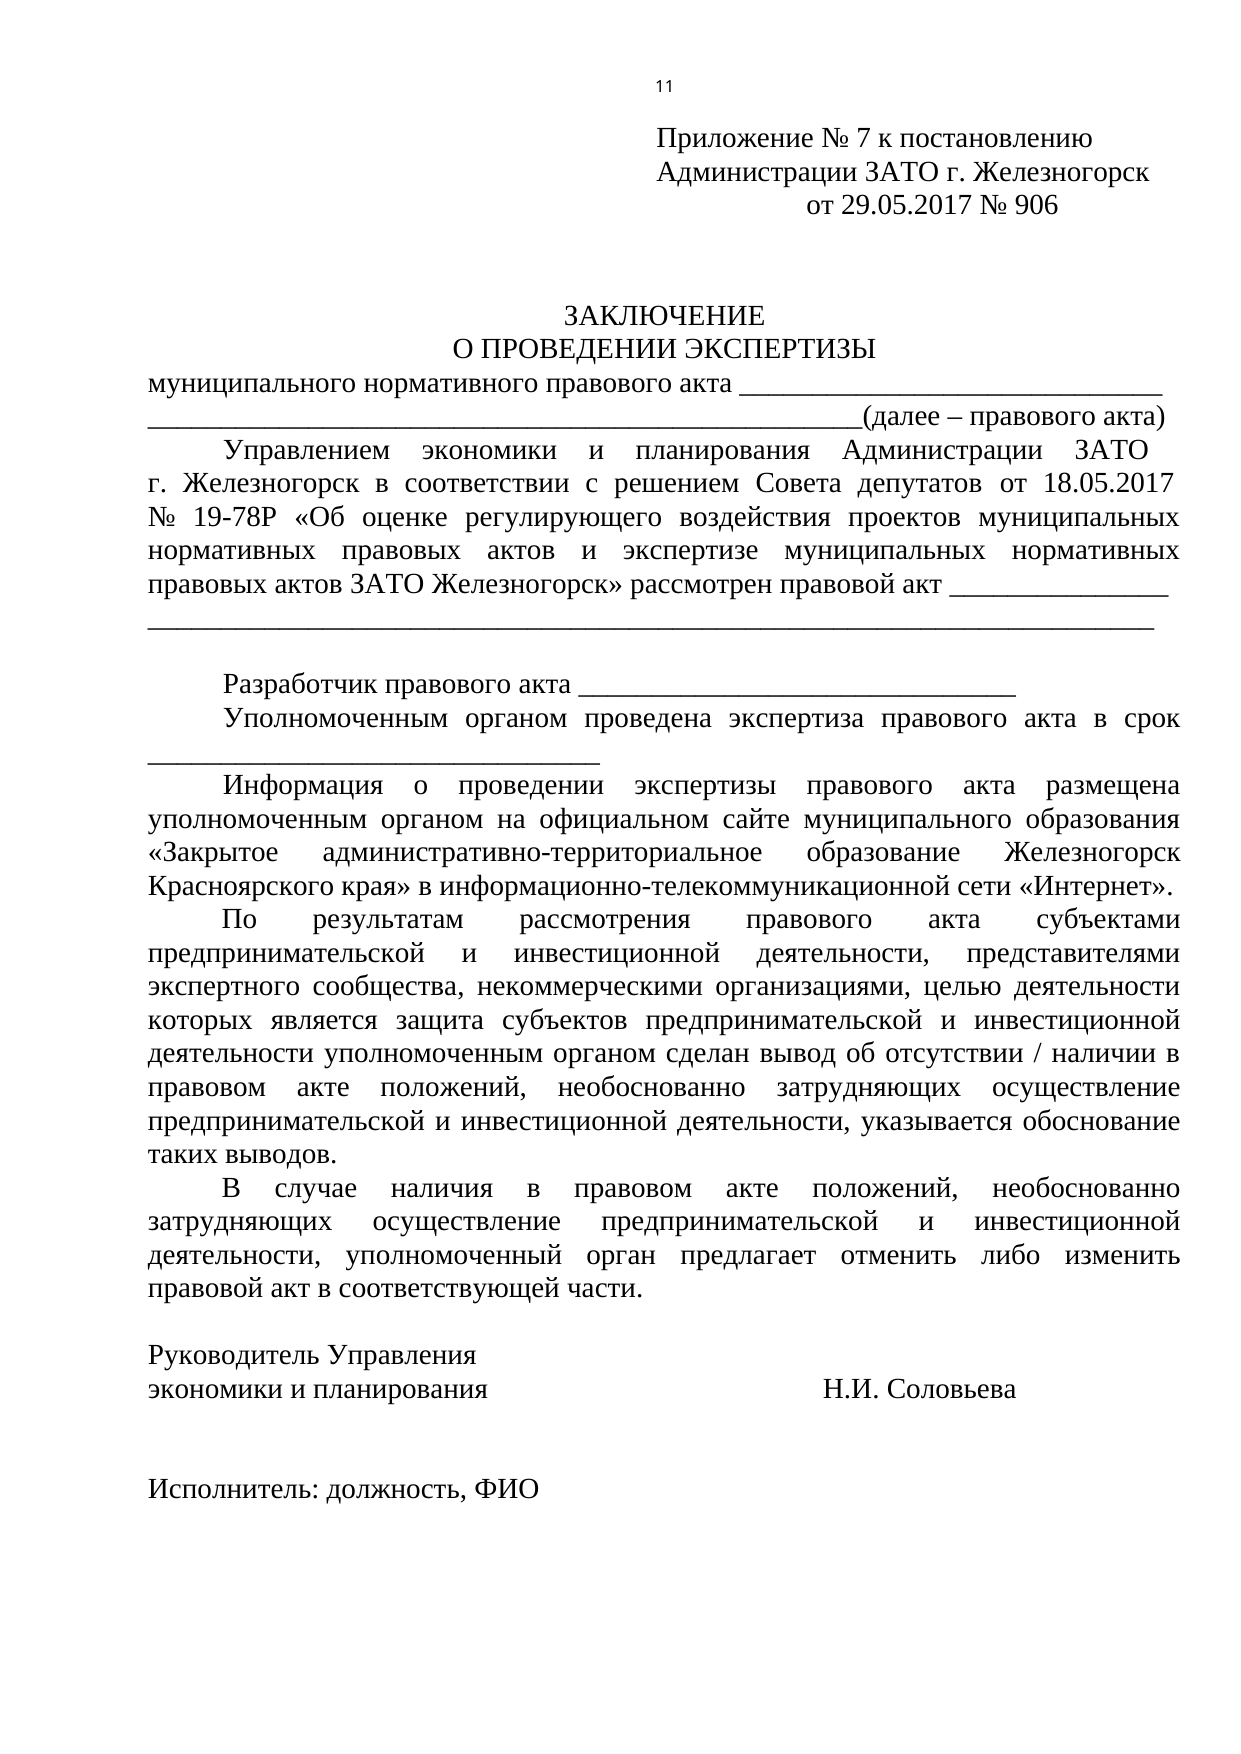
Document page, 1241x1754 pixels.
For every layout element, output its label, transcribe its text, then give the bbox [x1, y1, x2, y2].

text В случае наличия в правовом акте положений, необоснованно затрудняющих осуществление предпринимательской и инвестиционной деятельности, уполномоченный орган предлагает отменить либо изменить правовой акт в соответствующей части. [148, 1170, 1181, 1304]
text _________________________________________________(далее – правового акта) [148, 398, 1181, 432]
text Управлением экономики и планирования Администрации ЗАТО г. Железногорск в соответствии с решением Совета депутатов от 18.05.2017 № 19-78Р «Об оценке регулирующего воздействия проектов муниципальных нормативных правовых актов и экспертизе муниципальных нормативных правовых актов ЗАТО Железногорск» рассмотрен правовой акт _______________ [148, 432, 1181, 599]
list Исполнитель: должность, ФИО [148, 1472, 1181, 1505]
text О ПРОВЕДЕНИИ ЭКСПЕРТИЗЫ [148, 331, 1181, 365]
text _____________________________________________________________________ [148, 599, 1181, 633]
text Уполномоченным органом проведена экспертиза правового акта в срок _______________________________ [148, 700, 1181, 767]
list Приложение № 7 к постановлению [148, 120, 1181, 154]
text ЗАКЛЮЧЕНИЕ [148, 298, 1181, 331]
list Руководитель Управления [148, 1337, 1181, 1371]
text По результатам рассмотрения правового акта субъектами предпринимательской и инвестиционной деятельности, представителями экспертного сообщества, некоммерческими организациями, целью деятельности которых является защита субъектов предпринимательской и инвестиционной деятельности уполномоченным органом сделан вывод об отсутствии / наличии в правовом акте положений, необоснованно затрудняющих осуществление предпринимательской и инвестиционной деятельности, указывается обоснование таких выводов. [148, 901, 1181, 1170]
list экономики и планирования Н.И. Соловьева [148, 1371, 1181, 1404]
text Разработчик правового акта ______________________________ [148, 667, 1181, 700]
text Администрации ЗАТО г. Железногорск [148, 154, 1181, 187]
text Информация о проведении экспертизы правового акта размещена уполномоченным органом на официальном сайте муниципального образования «Закрытое административно-территориальное образование Железногорск Красноярского края» в информационно-телекоммуникационной сети «Интернет». [148, 767, 1181, 901]
text муниципального нормативного правового акта _____________________________ [148, 365, 1181, 398]
text от 29.05.2017 № 906 [148, 187, 1181, 221]
